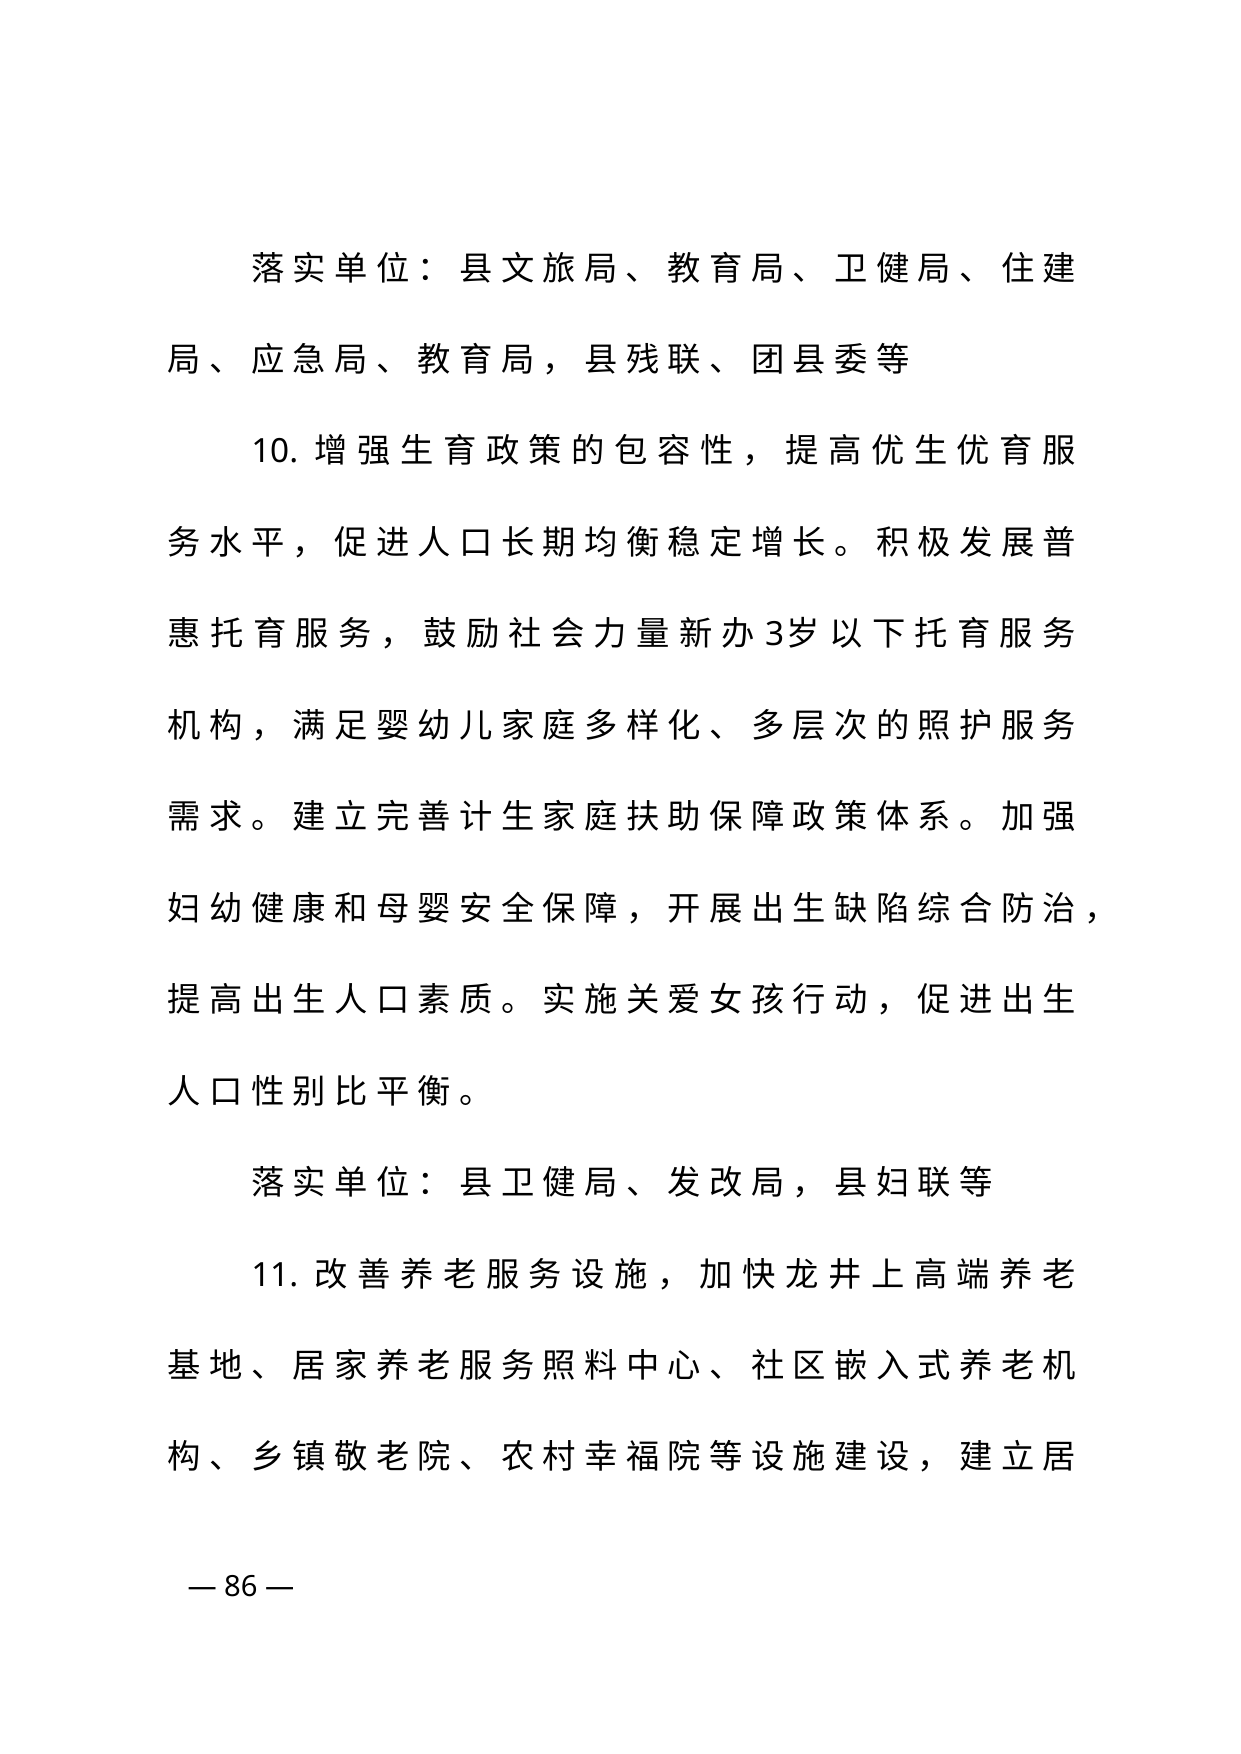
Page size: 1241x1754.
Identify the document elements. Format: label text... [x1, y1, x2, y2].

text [168, 1226, 1084, 1500]
text 落实单位：县文旅局、教育局、卫健局、住建局、应急局、教育局，县残联、团县委等 [168, 220, 1084, 403]
text 落实单位：县卫健局、发改局，县妇联等 [168, 1134, 1084, 1226]
text 10.增强生育政策的包容性，提高优生优育服务水平，促进人口长期均衡稳定增长。积极发展普惠托育服务，鼓励社会力量新办3岁以下托育服务机构，满足婴幼儿家庭多样化、多层次的照护服务需求。建立完善计生家庭扶助保障政策体系。加强妇幼健康和母婴安全保障，开展出生缺陷综合防治，提高出生人口素质。实施关爱女孩行动，促进出生人口性别比平衡。 [168, 403, 1084, 1134]
